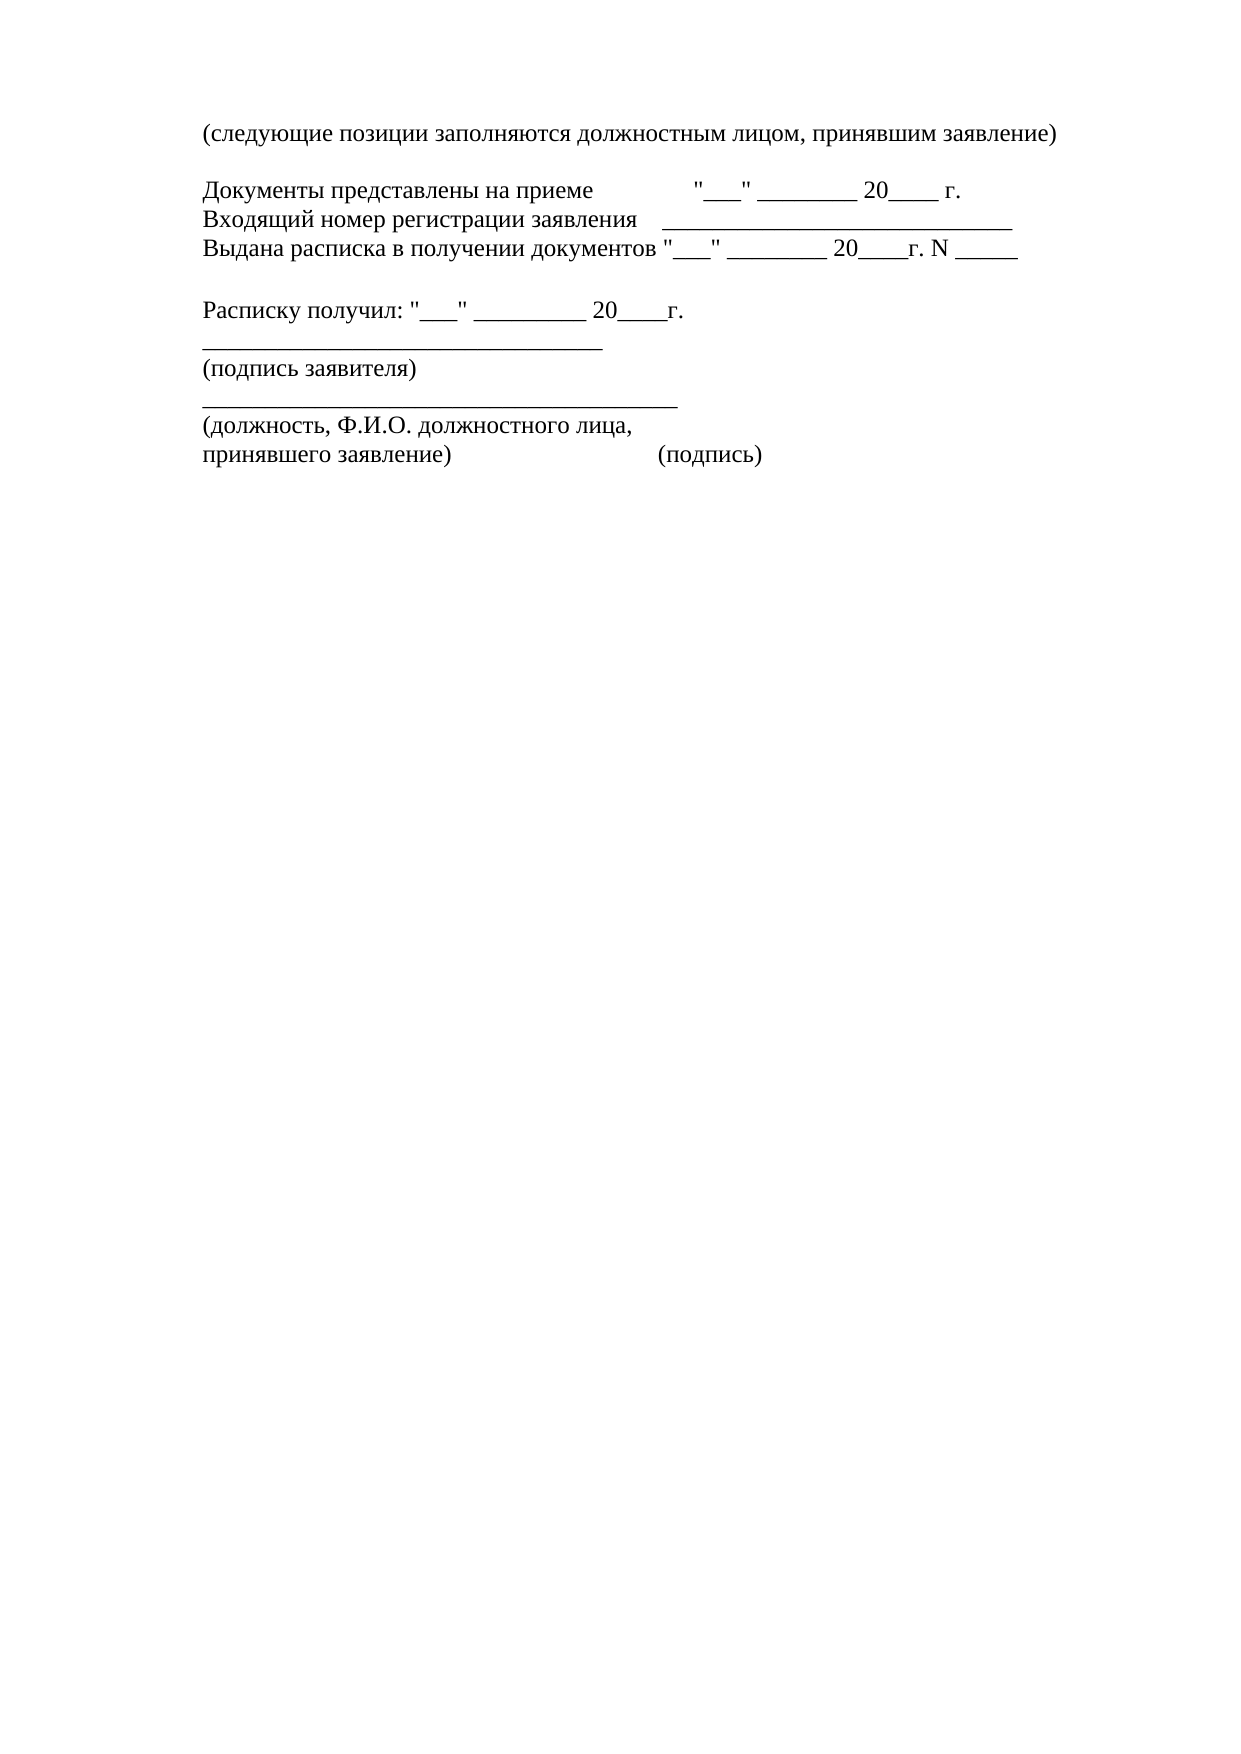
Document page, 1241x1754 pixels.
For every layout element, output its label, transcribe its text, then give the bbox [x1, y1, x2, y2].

text Выдана расписка в получении документов "___" ________ 20____г. N _____ [177, 233, 1152, 262]
text ______________________________________ [177, 382, 1152, 410]
text принявшего заявление) (подпись) [177, 439, 1152, 468]
text Входящий номер регистрации заявления ____________________________ [177, 204, 1152, 233]
text (подпись заявителя) [177, 353, 1152, 382]
text (следующие позиции заполняются должностным лицом, принявшим заявление) [177, 118, 1152, 147]
text ________________________________ [177, 324, 1152, 353]
text (должность, Ф.И.О. должностного лица, [177, 410, 1152, 439]
text Расписку получил: "___" _________ 20____г. [177, 295, 1152, 324]
text Документы представлены на приеме "___" ________ 20____ г. [177, 176, 1152, 204]
